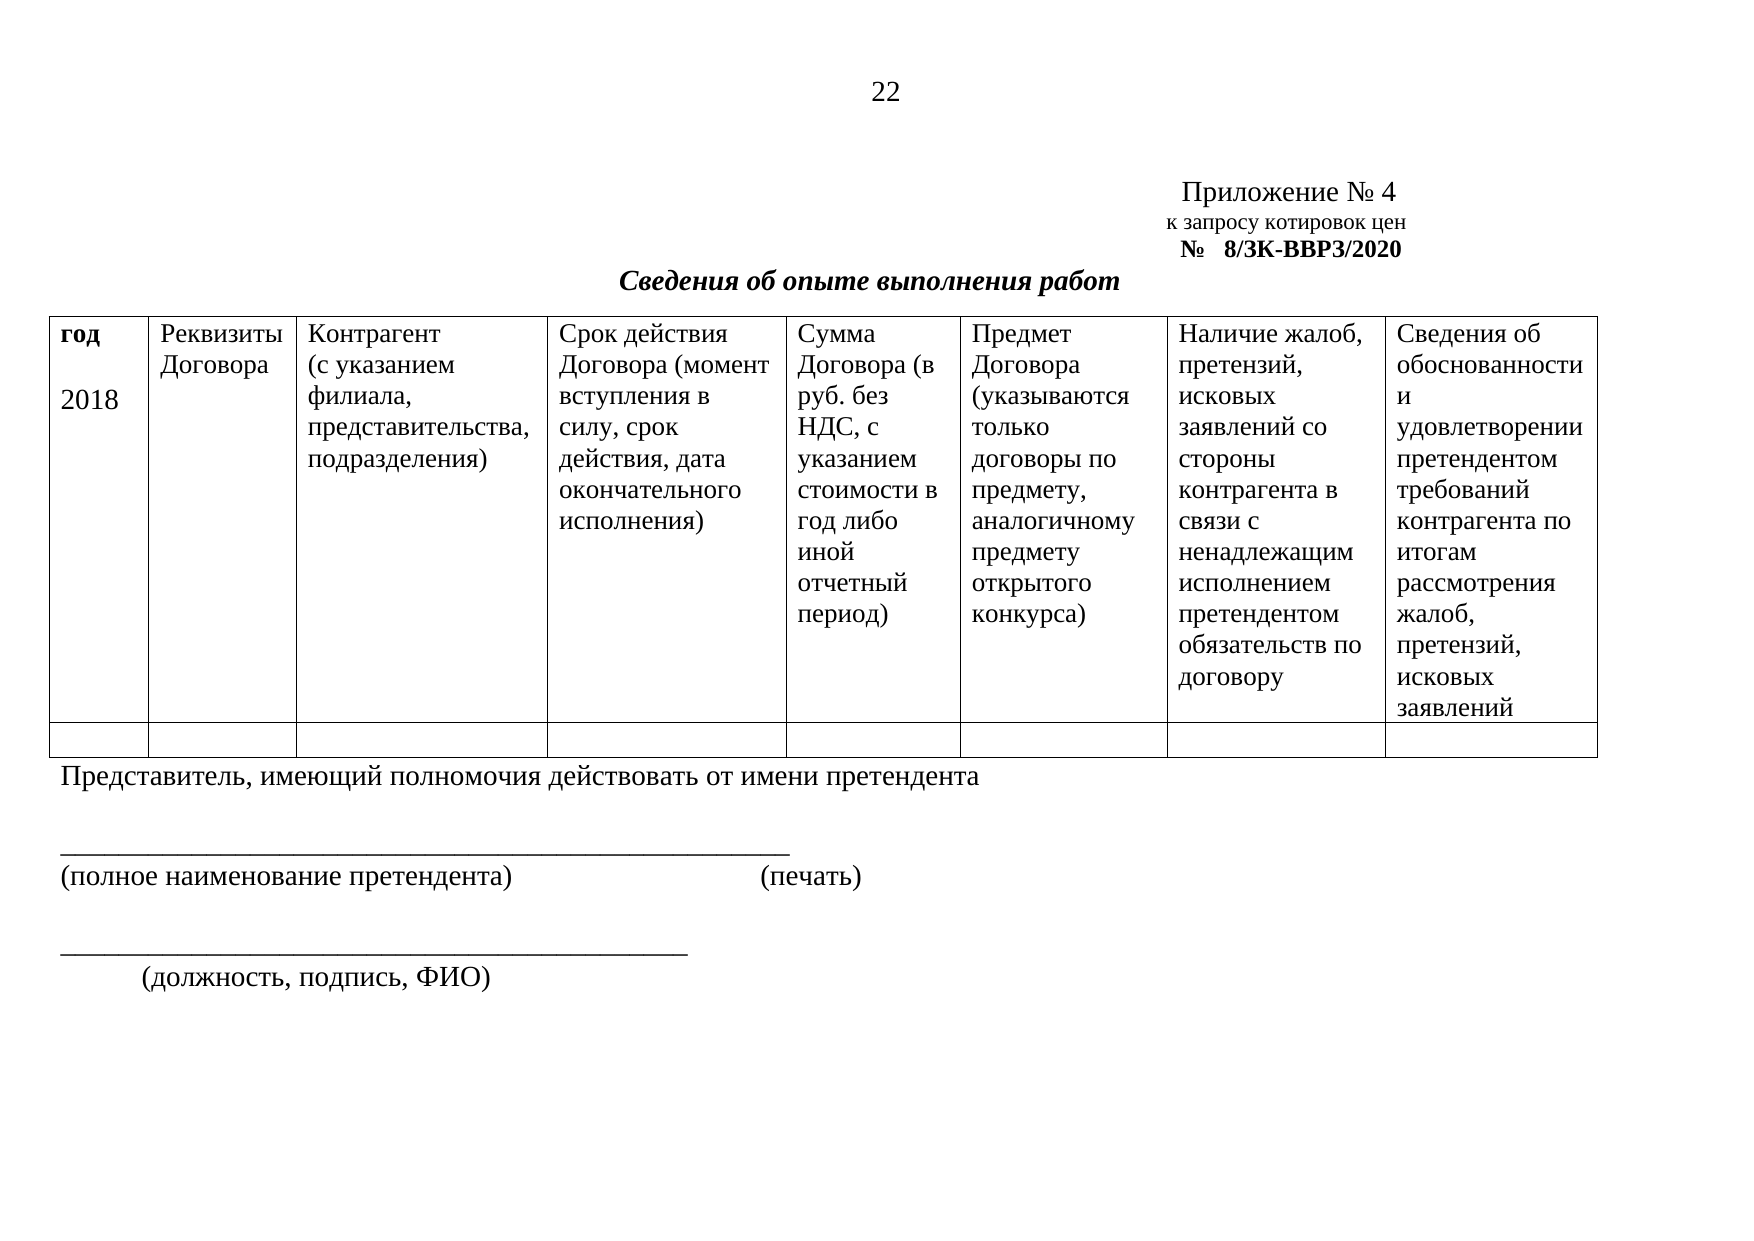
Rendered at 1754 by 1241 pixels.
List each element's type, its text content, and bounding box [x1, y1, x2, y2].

table_header Сведения об обоснованности и удовлетворении претендентом требований контрагента по итогам рассмотрения жалоб, претензий, исковых заявлений [1386, 317, 1597, 722]
table_cell [1168, 723, 1385, 757]
table_header Предмет Договора (указываются только договоры по предмету, аналогичному предмету открытого конкурса) [961, 317, 1167, 722]
text № 8/ЗК-ВВРЗ/2020 [74, 234, 1666, 263]
table_header год 2018 [50, 317, 148, 722]
table_cell [787, 723, 960, 757]
table_header Сумма Договора (в руб. без НДС, с указанием стоимости в год либо иной отчетный период) [787, 317, 960, 722]
table_cell Представитель, имеющий полномочия действовать от имени претендента __________________________________________________ (полное наименование претендента) (печать) ___________________________________________ (должность, подпись, ФИО) [49, 758, 1598, 1127]
table_header Реквизиты Договора [149, 317, 296, 722]
table_cell [1386, 723, 1597, 757]
table_cell [548, 723, 786, 757]
text Приложение № 4 [1181, 174, 1698, 208]
table_cell [149, 723, 296, 757]
text к запросу котировок цен [74, 208, 1698, 234]
table_header Контрагент (с указанием филиала, представительства, подразделения) [297, 317, 547, 722]
table_header Срок действия Договора (момент вступления в силу, срок действия, дата окончательного исполнения) [548, 317, 786, 722]
table_cell [297, 723, 547, 757]
text Сведения об опыте выполнения работ [74, 263, 1666, 297]
table_cell [961, 723, 1167, 757]
table_cell [50, 723, 148, 757]
table_header Наличие жалоб, претензий, исковых заявлений со стороны контрагента в связи с ненадлежащим исполнением претендентом обязательств по договору [1168, 317, 1385, 722]
